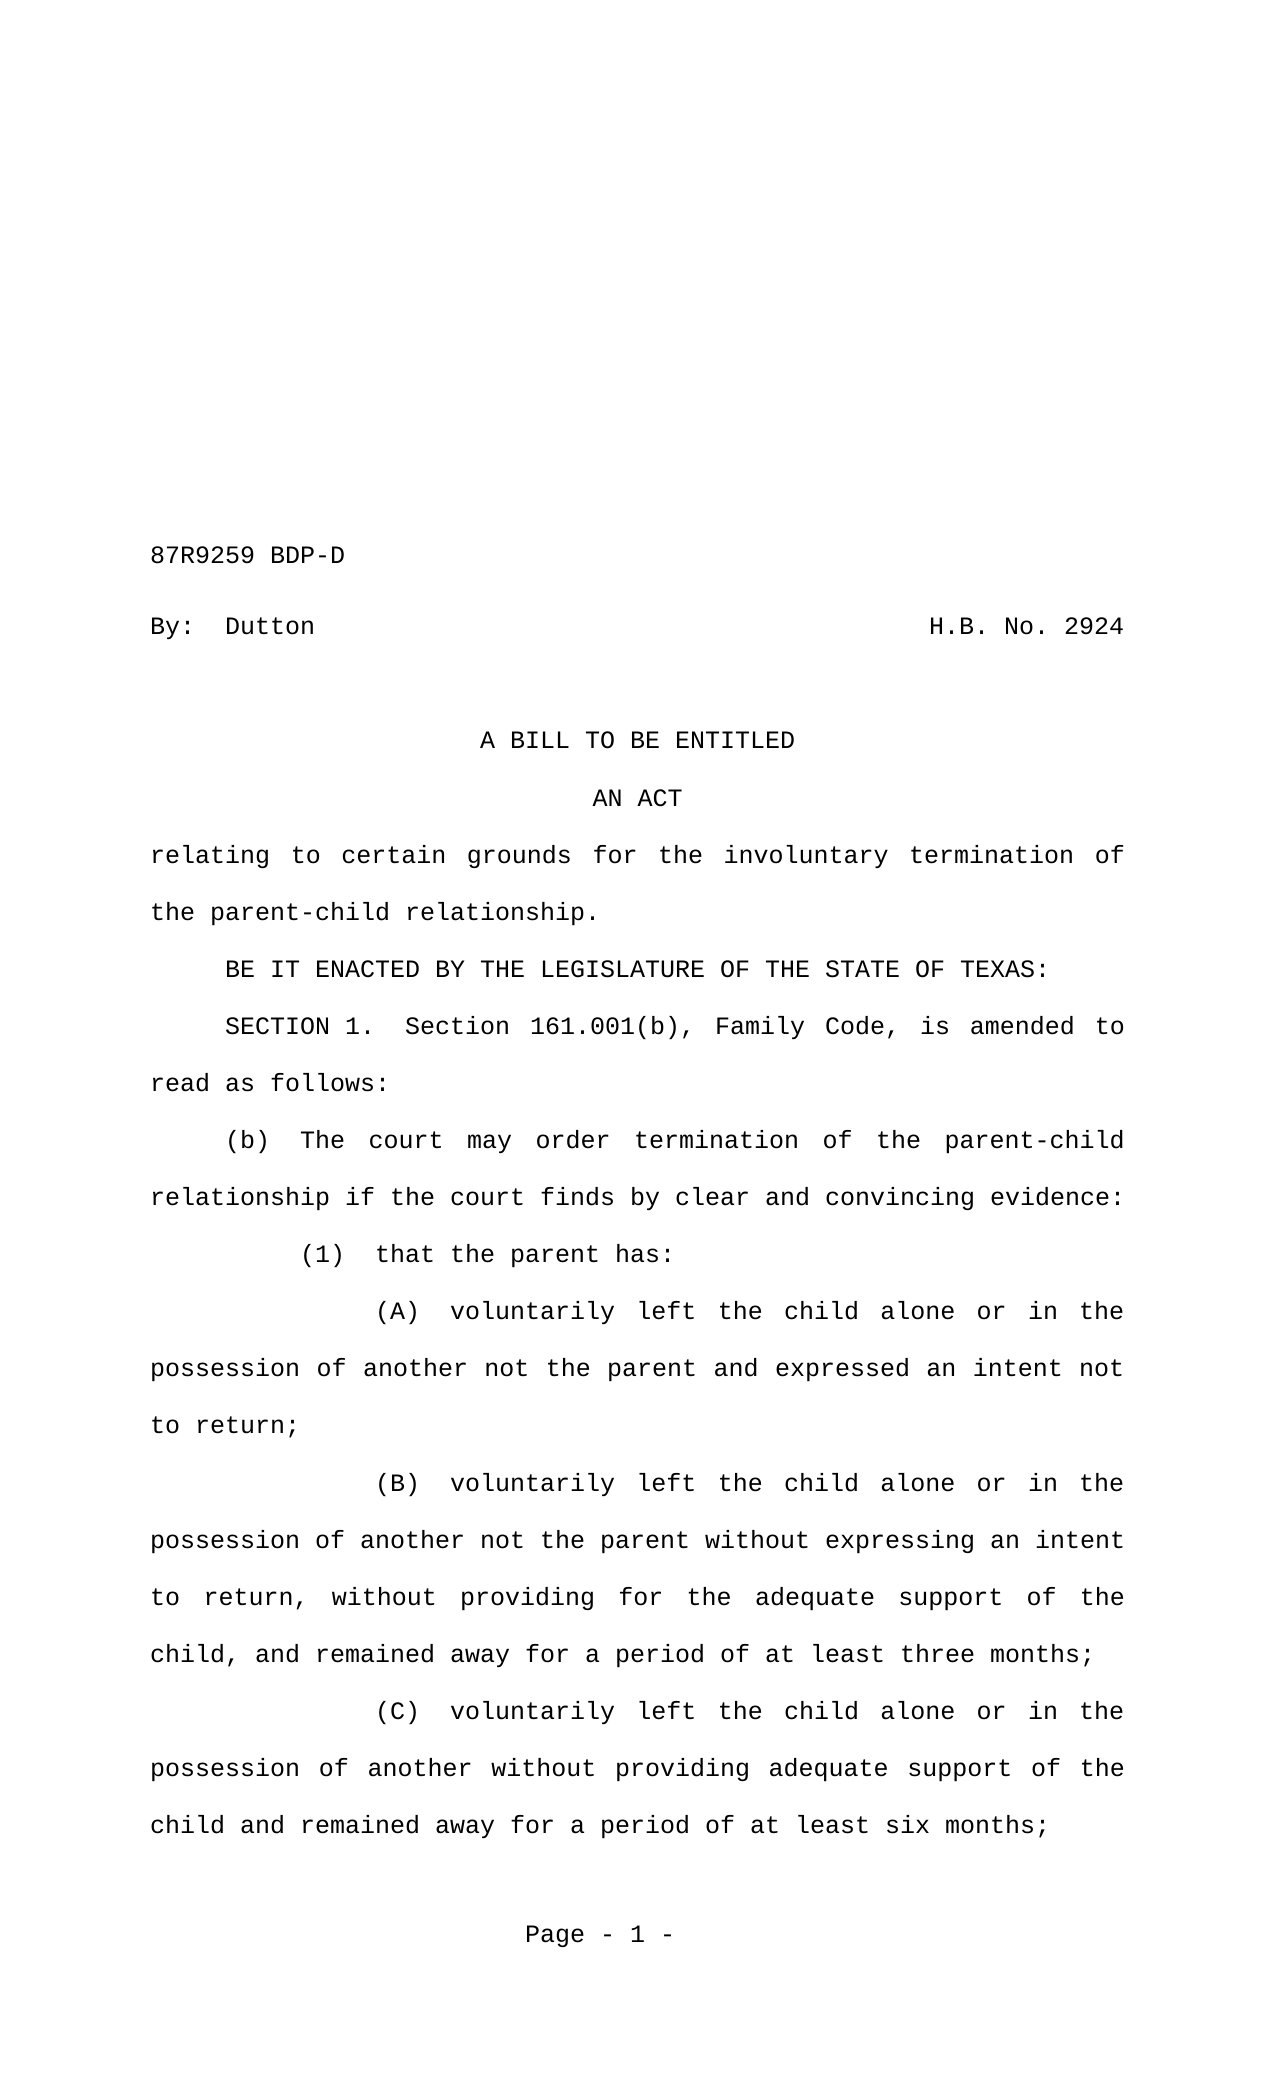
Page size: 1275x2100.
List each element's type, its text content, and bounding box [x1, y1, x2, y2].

text (b) The court may order termination of the parent-child relationship if the court finds by clear and convincing evidence: [150, 1127, 1125, 1213]
text By: Dutton H.B. No. 2924 [150, 614, 1125, 642]
text (B) voluntarily left the child alone or in the possession of another not the parent without expressing an intent to return, without providing for the adequate support of the child, and remained away for a period of at least three months; [150, 1470, 1125, 1670]
text (A) voluntarily left the child alone or in the possession of another not the parent and expressed an intent not to return; [150, 1299, 1125, 1441]
text A BILL TO BE ENTITLED [150, 728, 1125, 756]
text (1) that the parent has: [150, 1242, 1125, 1270]
text AN ACT [150, 785, 1125, 813]
text SECTION 1. Section 161.001(b), Family Code, is amended to read as follows: [150, 1013, 1125, 1099]
text relating to certain grounds for the involuntary termination of the parent-child relationship. [150, 842, 1125, 928]
text BE IT ENACTED BY THE LEGISLATURE OF THE STATE OF TEXAS: [150, 956, 1125, 985]
text (C) voluntarily left the child alone or in the possession of another without providing adequate support of the child and remained away for a period of at least six months; [150, 1698, 1125, 1841]
text 87R9259 BDP-D [150, 542, 1125, 571]
